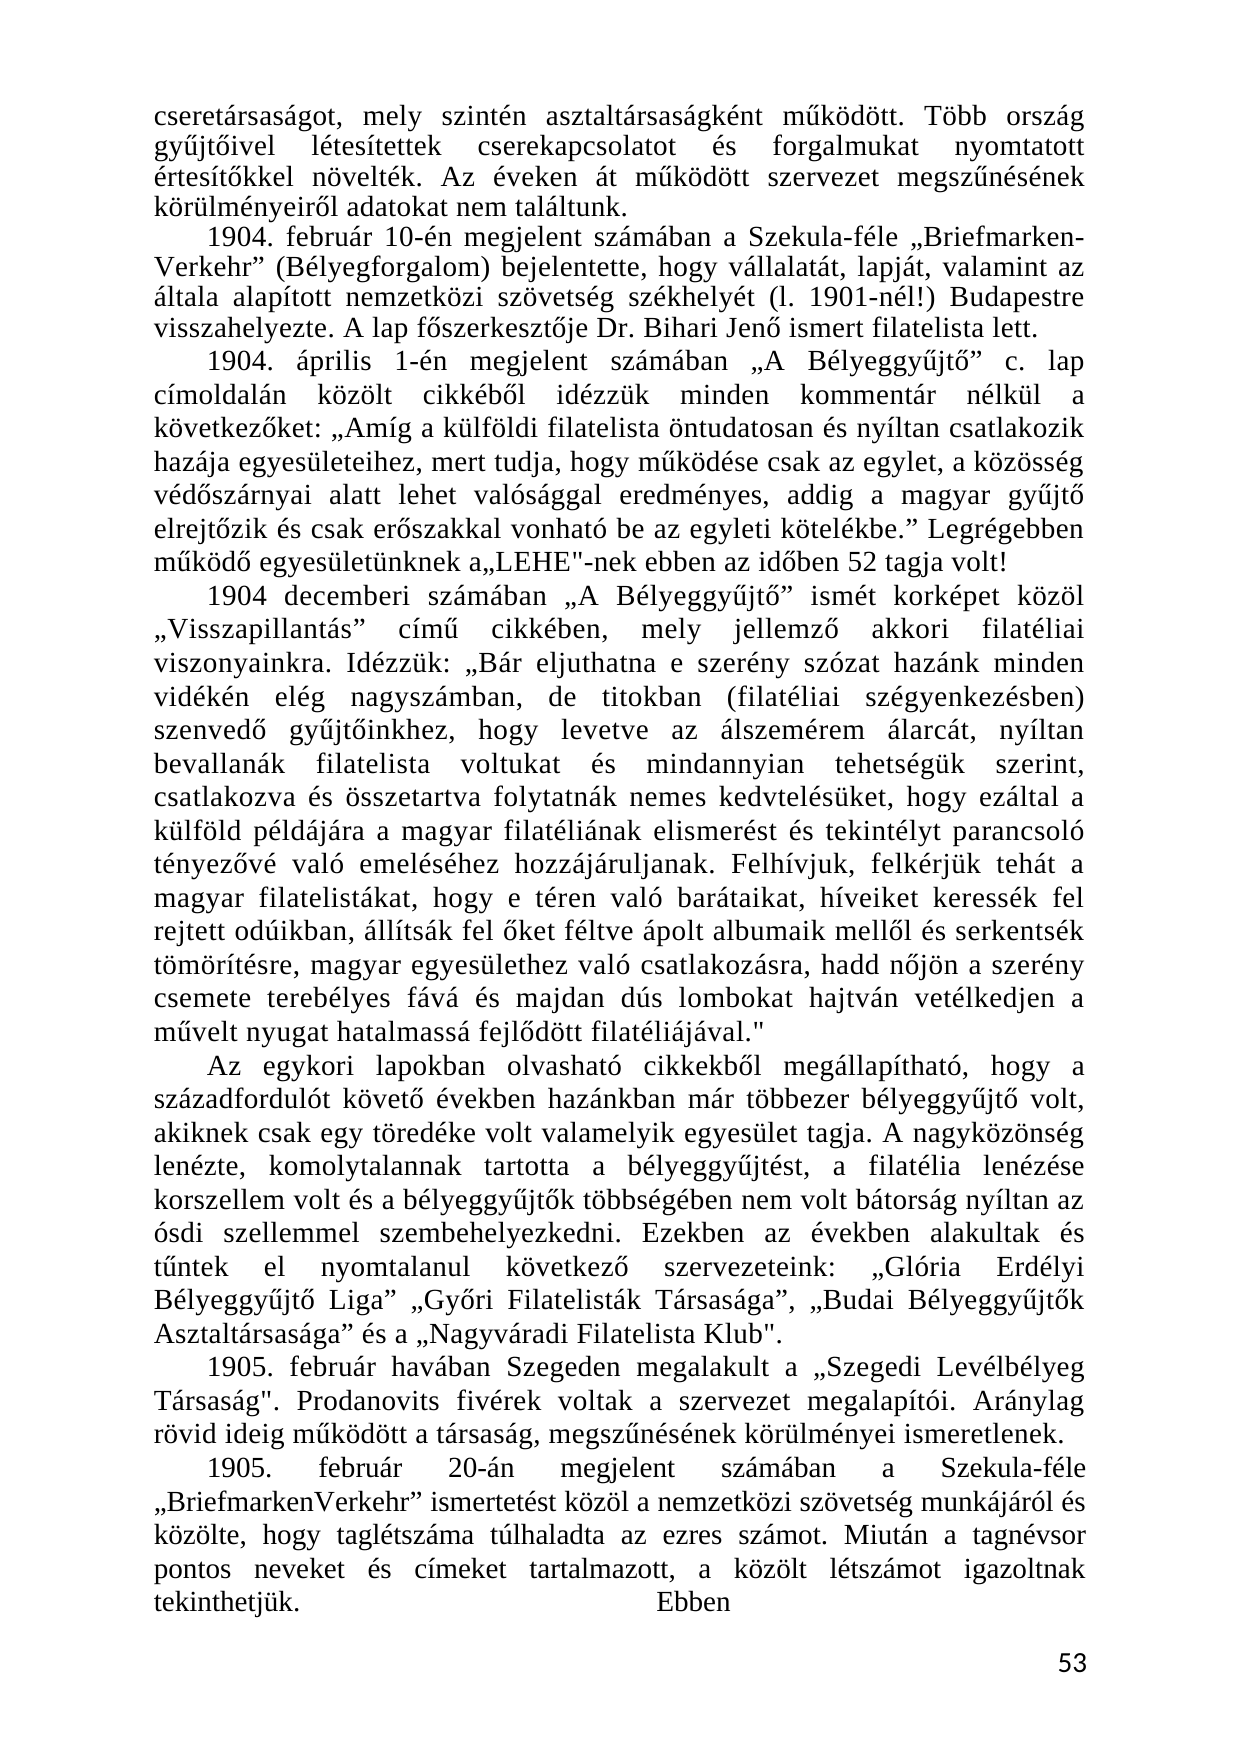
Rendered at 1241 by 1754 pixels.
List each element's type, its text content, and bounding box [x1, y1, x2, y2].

text Az egykori lapokban olvasható cikkekből megállapítható, hogy a századfordulót követő években hazánkban már többezer bélyeggyűjtő volt, akiknek csak egy töredéke volt valamelyik egyesület tagja. A nagyközönség lenézte, komolytalannak tartotta a bélyeggyűjtést, a filatélia lenézése korszellem volt és a bélyeggyűjtők többségében nem volt bátorság nyíltan az ósdi szellemmel szembehelyezkedni. Ezekben az években alakultak és tűntek el nyomtalanul következő szervezeteink: „Glória Erdélyi Bélyeggyűjtő Liga” „Győri Filatelisták Társasága”, „Budai Bélyeggyűjtők Asztaltársasága” és a „Nagyváradi Filatelista Klub". [153, 1048, 1087, 1349]
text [153, 102, 1087, 222]
text 1904 decemberi számában „A Bélyeggyűjtő” ismét korképet közöl „Visszapillantás” című cikkében, mely jellemző akkori filatéliai viszonyainkra. Idézzük: „Bár eljuthatna e szerény szózat hazánk minden vidékén elég nagyszámban, de titokban (filatéliai szégyenkezésben) szenvedő gyűjtőinkhez, hogy levetve az álszemérem álarcát, nyíltan bevallanák filatelista voltukat és mindannyian tehetségük szerint, csatlakozva és összetartva folytatnák nemes kedvtelésüket, hogy ezáltal a külföld példájára a magyar filatéliának elismerést és tekintélyt parancsoló tényezővé való emeléséhez hozzájáruljanak. Felhívjuk, felkérjük tehát a magyar filatelistákat, hogy e téren való barátaikat, híveiket keressék fel rejtett odúikban, állítsák fel őket féltve ápolt albumaik mellől és serkentsék tömörítésre, magyar egyesülethez való csatlakozásra, hadd nőjön a szerény csemete terebélyes fává és majdan dús lombokat hajtván vetélkedjen a művelt nyugat hatalmassá fejlődött filatéliájával." [153, 578, 1087, 1048]
text 1904. február 10-én megjelent számában a Szekula-féle „Briefmarken-Verkehr” (Bélyegforgalom) bejelentette, hogy vállalatát, lapját, valamint az általa alapított nemzetközi szövetség székhelyét (l. 1901-nél!) Budapestre visszahelyezte. A lap főszerkesztője Dr. Bihari Jenő ismert filatelista lett. [153, 222, 1087, 343]
text 1905. február havában Szegeden megalakult a „Szegedi Levélbélyeg Társaság". Prodanovits fivérek voltak a szervezet megalapítói. Aránylag rövid ideig működött a társaság, megszűnésének körülményei ismeretlenek. [153, 1349, 1087, 1450]
text 1905. február 20-án megjelent számában a Szekula-féle „BriefmarkenVerkehr” ismertetést közöl a nemzetközi szövetség munkájáról és közölte, hogy taglétszáma túlhaladta az ezres számot. Miután a tagnévsor pontos neveket és címeket tartalmazott, a közölt létszámot igazoltnak tekinthetjük. Ebben [153, 1450, 1087, 1618]
text 1904. április 1-én megjelent számában „A Bélyeggyűjtő” c. lap címoldalán közölt cikkéből idézzük minden kommentár nélkül a következőket: „Amíg a külföldi filatelista öntudatosan és nyíltan csatlakozik hazája egyesületeihez, mert tudja, hogy működése csak az egylet, a közösség védőszárnyai alatt lehet valósággal eredményes, addig a magyar gyűjtő elrejtőzik és csak erőszakkal vonható be az egyleti kötelékbe.” Legrégebben működő egyesületünknek a„LEHE"-nek ebben az időben 52 tagja volt! [153, 343, 1087, 578]
